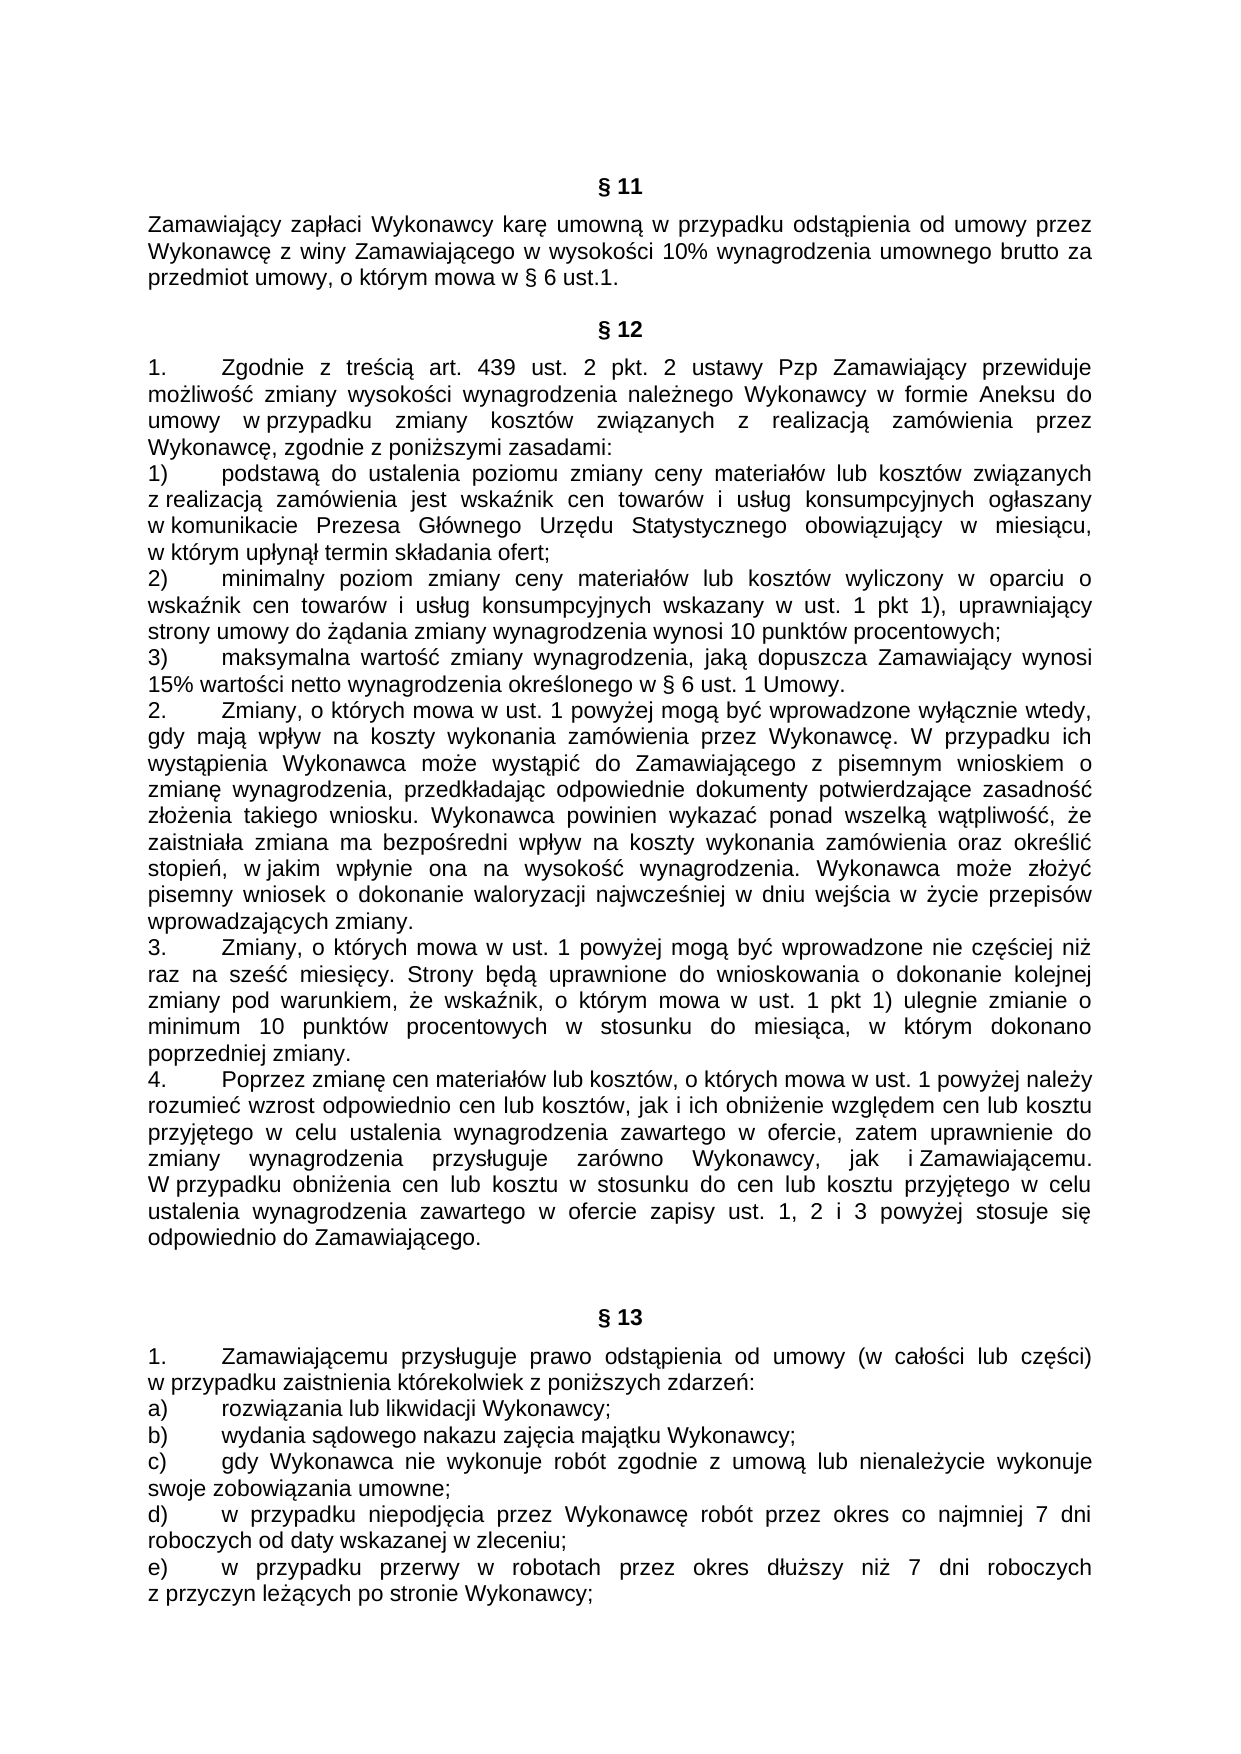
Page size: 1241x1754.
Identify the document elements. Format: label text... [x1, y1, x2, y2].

list Zmiany, o których mowa w ust. 1 powyżej mogą być wprowadzone nie częściej niż raz na sześć miesięcy. Strony będą uprawnione do wnioskowania o dokonanie kolejnej zmiany pod warunkiem, że wskaźnik, o którym mowa w ust. 1 pkt 1) ulegnie zmianie o minimum 10 punktów procentowych w stosunku do miesiąca, w którym dokonano poprzedniej zmiany. [148, 934, 1093, 1066]
list Zmiany, o których mowa w ust. 1 powyżej mogą być wprowadzone wyłącznie wtedy, gdy mają wpływ na koszty wykonania zamówienia przez Wykonawcę. W przypadku ich wystąpienia Wykonawca może wystąpić do Zamawiającego z pisemnym wnioskiem o zmianę wynagrodzenia, przedkładając odpowiednie dokumenty potwierdzające zasadność złożenia takiego wniosku. Wykonawca powinien wykazać ponad wszelką wątpliwość, że zaistniała zmiana ma bezpośredni wpływ na koszty wykonania zamówienia oraz określić stopień, w jakim wpłynie ona na wysokość wynagrodzenia. Wykonawca może złożyć pisemny wniosek o dokonanie waloryzacji najwcześniej w dniu wejścia w życie przepisów wprowadzających zmiany. [148, 697, 1093, 934]
text Zamawiający zapłaci Wykonawcy karę umowną w przypadku odstąpienia od umowy przez Wykonawcę z winy Zamawiającego w wysokości 10% wynagrodzenia umownego brutto za przedmiot umowy, o którym mowa w § 6 ust.1. [148, 211, 1093, 291]
text § 11 [148, 173, 1093, 199]
list wydania sądowego nakazu zajęcia majątku Wykonawcy; [148, 1422, 1093, 1448]
list Zamawiającemu przysługuje prawo odstąpienia od umowy (w całości lub części) w przypadku zaistnienia którekolwiek z poniższych zdarzeń: [148, 1343, 1093, 1395]
list maksymalna wartość zmiany wynagrodzenia, jaką dopuszcza Zamawiający wynosi 15% wartości netto wynagrodzenia określonego w § 6 ust. 1 Umowy. [148, 644, 1093, 697]
text § 12 [148, 316, 1093, 342]
list gdy Wykonawca nie wykonuje robót zgodnie z umową lub nienależycie wykonuje swoje zobowiązania umowne; [148, 1448, 1093, 1501]
list rozwiązania lub likwidacji Wykonawcy; [148, 1395, 1093, 1422]
list Poprzez zmianę cen materiałów lub kosztów, o których mowa w ust. 1 powyżej należy rozumieć wzrost odpowiednio cen lub kosztów, jak i ich obniżenie względem cen lub kosztu przyjętego w celu ustalenia wynagrodzenia zawartego w ofercie, zatem uprawnienie do zmiany wynagrodzenia przysługuje zarówno Wykonawcy, jak i Zamawiającemu. W przypadku obniżenia cen lub kosztu w stosunku do cen lub kosztu przyjętego w celu ustalenia wynagrodzenia zawartego w ofercie zapisy ust. 1, 2 i 3 powyżej stosuje się odpowiednio do Zamawiającego. [148, 1066, 1093, 1250]
list w przypadku przerwy w robotach przez okres dłuższy niż 7 dni roboczych z przyczyn leżących po stronie Wykonawcy; [148, 1553, 1093, 1606]
list w przypadku niepodjęcia przez Wykonawcę robót przez okres co najmniej 7 dni roboczych od daty wskazanej w zleceniu; [148, 1501, 1093, 1553]
list Zgodnie z treścią art. 439 ust. 2 pkt. 2 ustawy Pzp Zamawiający przewiduje możliwość zmiany wysokości wynagrodzenia należnego Wykonawcy w formie Aneksu do umowy w przypadku zmiany kosztów związanych z realizacją zamówienia przez Wykonawcę, zgodnie z poniższymi zasadami: [148, 354, 1093, 460]
list podstawą do ustalenia poziomu zmiany ceny materiałów lub kosztów związanych z realizacją zamówienia jest wskaźnik cen towarów i usług konsumpcyjnych ogłaszany w komunikacie Prezesa Głównego Urzędu Statystycznego obowiązujący w miesiącu, w którym upłynął termin składania ofert; [148, 460, 1093, 565]
list minimalny poziom zmiany ceny materiałów lub kosztów wyliczony w oparciu o wskaźnik cen towarów i usług konsumpcyjnych wskazany w ust. 1 pkt 1), uprawniający strony umowy do żądania zmiany wynagrodzenia wynosi 10 punktów procentowych; [148, 565, 1093, 644]
text § 13 [148, 1304, 1093, 1330]
